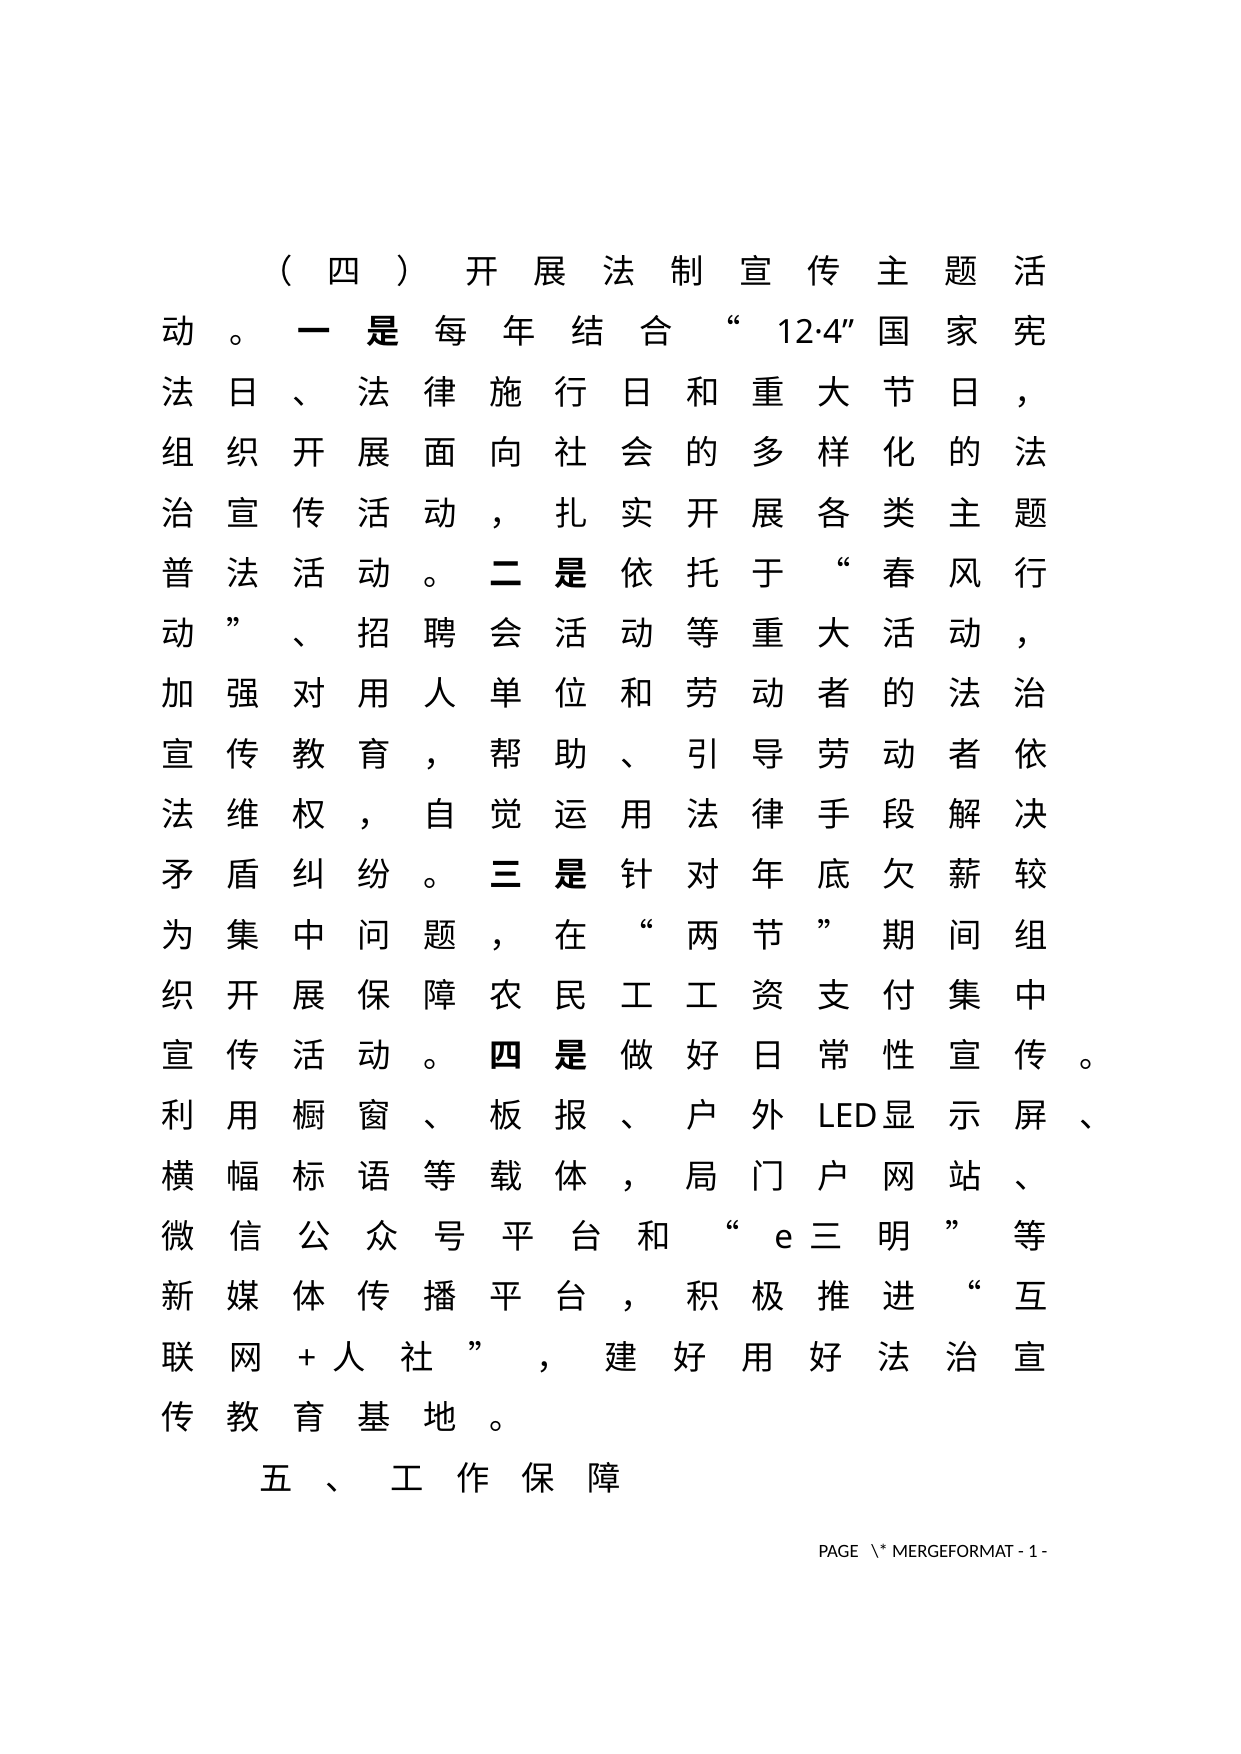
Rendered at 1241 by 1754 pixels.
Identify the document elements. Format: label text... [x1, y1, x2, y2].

text （四）开展法制宣传主题活动。一是每年结合“12·4”国家宪法日、法律施行日和重大节日，组织开展面向社会的多样化的法治宣传活动，扎实开展各类主题普法活动。二是依托于“春风行动”、招聘会活动等重大活动，加强对用人单位和劳动者的法治宣传教育，帮助、引导劳动者依法维权，自觉运用法律手段解决矛盾纠纷。三是针对年底欠薪较为集中问题，在“两节”期间组织开展保障农民工工资支付集中宣传活动。四是做好日常性宣传。利用橱窗、板报、户外LED显示屏、横幅标语等载体，局门户网站、微信公众号平台和“e三明”等新媒体传播平台，积极推进“互联网+人社”，建好用好法治宣传教育基地。 [161, 239, 1079, 1445]
text 五、工作保障 [161, 1445, 1079, 1506]
